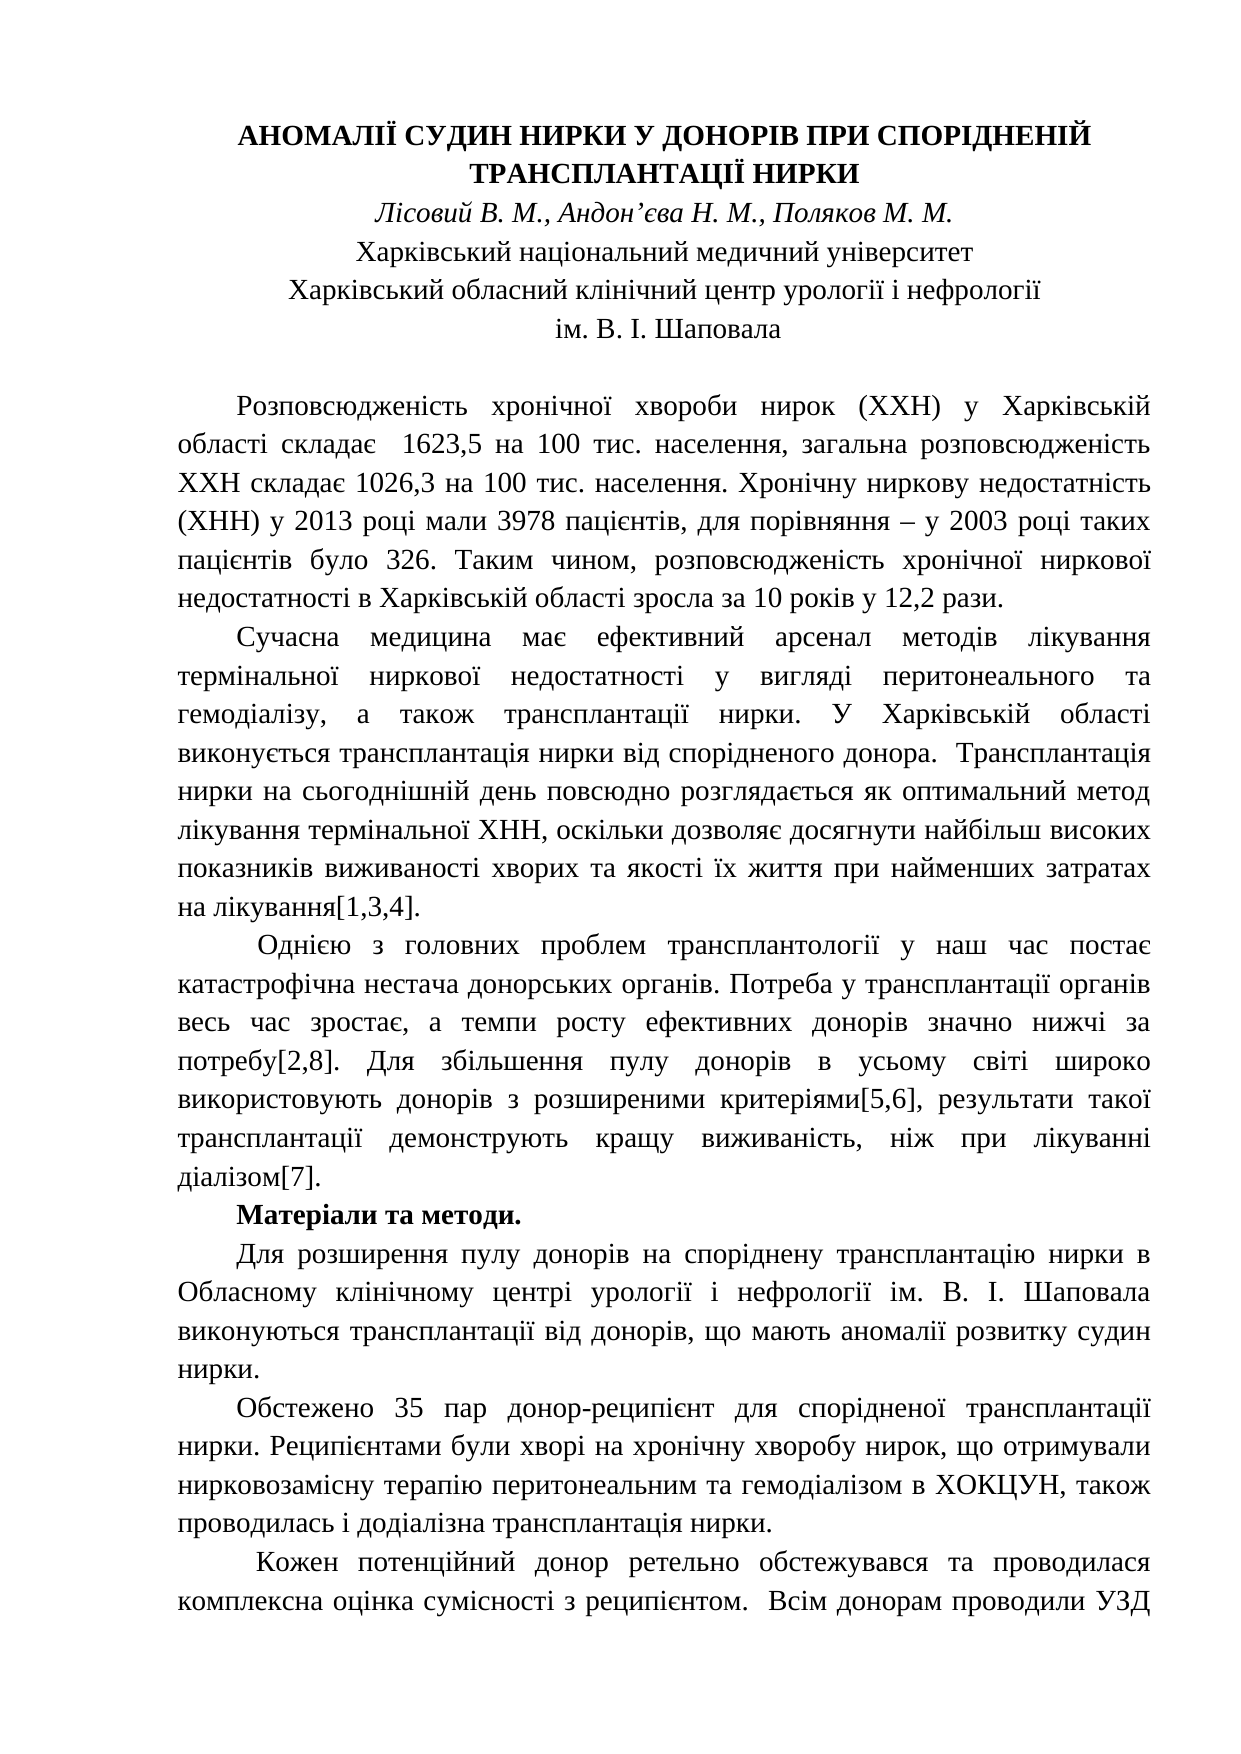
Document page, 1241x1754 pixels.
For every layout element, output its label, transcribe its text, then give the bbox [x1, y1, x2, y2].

text Харківський обласний клінічний центр урології і нефрології [177, 272, 1152, 306]
text Обстежено 35 пар донор-реципієнт для спорідненої трансплантації нирки. Реципієнтами були хворі на хронічну хворобу нирок, що отримували нирковозамісну терапію перитонеальним та гемодіалізом в ХОКЦУН, також проводилась і додіалізна трансплантація нирки. [177, 1390, 1152, 1539]
text АНОМАЛІЇ СУДИН НИРКИ У ДОНОРІВ ПРИ СПОРІДНЕНІЙ ТРАНСПЛАНТАЦІЇ НИРКИ [177, 118, 1152, 190]
text Лісовий В. М., Андон’єва Н. М., Поляков М. М. [177, 195, 1152, 229]
text ім. В. І. Шаповала [177, 311, 1152, 344]
text Сучасна медицина має ефективний арсенал методів лікування термінальної ниркової недостатності у вигляді перитонеального та гемодіалізу, а також трансплантації нирки. У Харківській області виконується трансплантація нирки від спорідненого донора. Трансплантація нирки на сьогоднішній день повсюдно розглядається як оптимальний метод лікування термінальної ХНН, оскільки дозволяє досягнути найбільш високих показників виживаності хворих та якості їх життя при найменших затратах на лікування[1,3,4]. [177, 619, 1152, 922]
text Матеріали та методи. [177, 1197, 1152, 1231]
text Для розширення пулу донорів на споріднену трансплантацію нирки в Обласному клінічному центрі урології і нефрології ім. В. І. Шаповала виконуються трансплантації від донорів, що мають аномалії розвитку судин нирки. [177, 1236, 1152, 1385]
text Розповсюдженість хронічної хвороби нирок (ХХН) у Харківській області складає 1623,5 на 100 тис. населення, загальна розповсюдженість ХХН складає 1026,3 на 100 тис. населення. Хронічну ниркову недостатність (ХНН) у 2013 році мали 3978 пацієнтів, для порівняння – у 2003 році таких пацієнтів було 326. Таким чином, розповсюдженість хронічної ниркової недостатності в Харківській області зросла за 10 років у 12,2 рази. [177, 388, 1152, 614]
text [177, 1544, 1152, 1616]
text Однією з головних проблем трансплантології у наш час постає катастрофічна нестача донорських органів. Потреба у трансплантації органів весь час зростає, а темпи росту ефективних донорів значно нижчі за потребу[2,8]. Для збільшення пулу донорів в усьому світі широко використовують донорів з розширеними критеріями[5,6], результати такої трансплантації демонструють кращу виживаність, ніж при лікуванні діалізом[7]. [177, 927, 1152, 1192]
text Харківський національний медичний університет [177, 234, 1152, 267]
